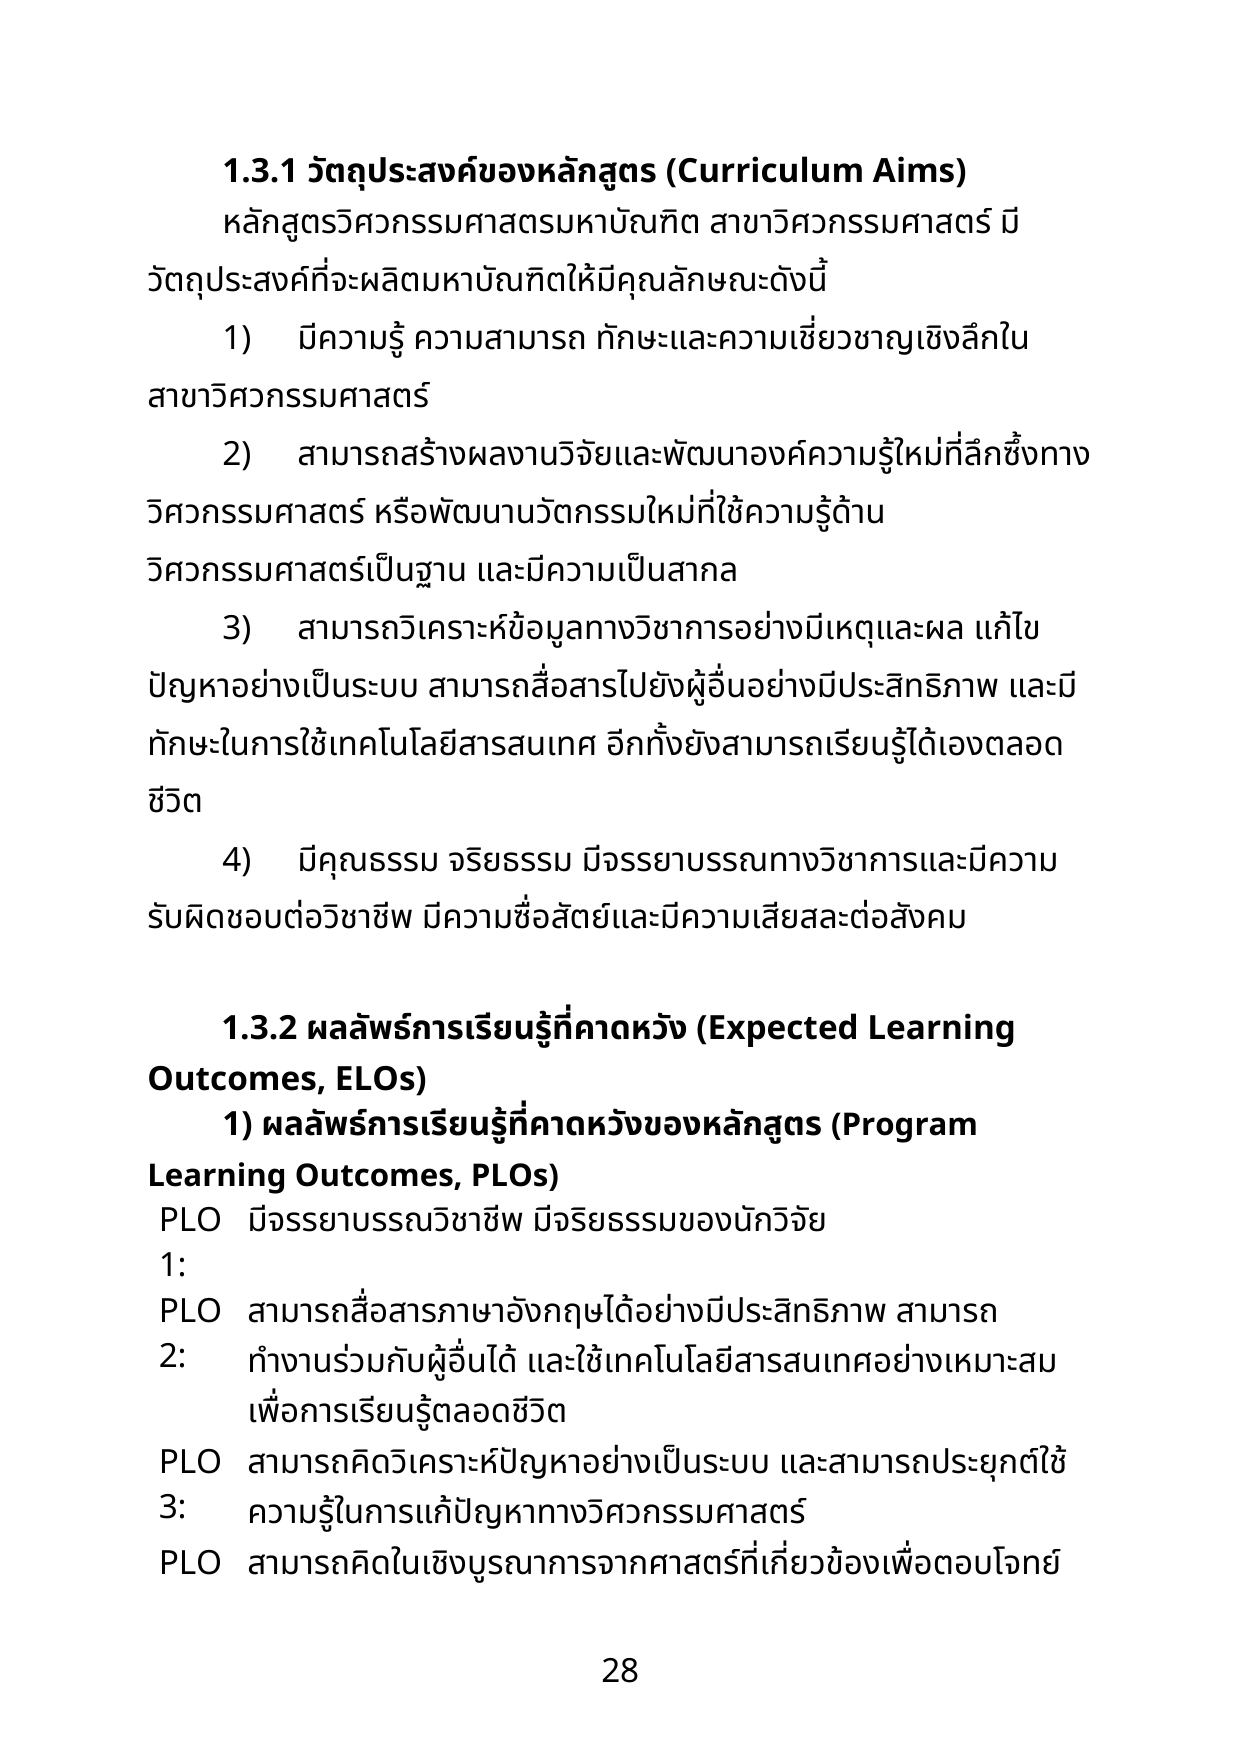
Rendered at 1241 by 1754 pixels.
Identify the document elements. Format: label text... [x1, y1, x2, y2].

list มีคุณธรรม จริยธรรม มีจรรยาบรรณทางวิชาการและมีความรับผิดชอบต่อวิชาชีพ มีความซื่อสัตย์และมีความเสียสละต่อสังคม [147, 835, 1093, 944]
table_cell PLO4: [147, 1539, 236, 1589]
text 1.3.2 ผลลัพธ์การเรียนรู้ที่คาดหวัง (Expected Learning Outcomes, ELOs) [147, 1004, 1093, 1100]
table_cell PLO3: [147, 1438, 236, 1539]
list มีความรู้ ความสามารถ ทักษะและความเชี่ยวชาญเชิงลึกในสาขาวิศวกรรมศาสตร์ [147, 313, 1093, 422]
list สามารถสร้างผลงานวิจัยและพัฒนาองค์ความรู้ใหม่ที่ลึกซึ้งทางวิศวกรรมศาสตร์ หรือพัฒนานวัตกรรมใหม่ที่ใช้ความรู้ด้านวิศวกรรมศาสตร์เป็นฐาน และมีความเป็นสากล [147, 429, 1093, 596]
text 1) ผลลัพธ์การเรียนรู้ที่คาดหวังของหลักสูตร (Program Learning Outcomes, PLOs) [147, 1100, 1093, 1196]
text 1.3.1 วัตถุประสงค์ของหลักสูตร (Curriculum Aims) [147, 147, 1093, 198]
table_cell PLO2: [147, 1287, 236, 1438]
table_cell สามารถคิดวิเคราะห์ปัญหาอย่างเป็นระบบ และสามารถประยุกต์ใช้ความรู้ในการแก้ปัญหาทางวิศวกรรมศาสตร์ [236, 1438, 1092, 1539]
text หลักสูตรวิศวกรรมศาสตรมหาบัณฑิต สาขาวิศวกรรมศาสตร์ มีวัตถุประสงค์ที่จะผลิตมหาบัณฑิตให้มีคุณลักษณะดังนี้ [147, 198, 1093, 306]
list สามารถวิเคราะห์ข้อมูลทางวิชาการอย่างมีเหตุและผล แก้ไขปัญหาอย่างเป็นระบบ สามารถสื่อสารไปยังผู้อื่นอย่างมีประสิทธิภาพ และมีทักษะในการใช้เทคโนโลยีสารสนเทศ อีกทั้งยังสามารถเรียนรู้ได้เองตลอดชีวิต [147, 603, 1093, 828]
table_cell สามารถสื่อสารภาษาอังกฤษได้อย่างมีประสิทธิภาพ สามารถทำงานร่วมกับผู้อื่นได้ และใช้เทคโนโลยีสารสนเทศอย่างเหมาะสมเพื่อการเรียนรู้ตลอดชีวิต [236, 1287, 1092, 1438]
table_header มีจรรยาบรรณวิชาชีพ มีจริยธรรมของนักวิจัย [236, 1196, 1092, 1287]
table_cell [236, 1539, 1092, 1589]
table_header PLO1: [147, 1196, 236, 1287]
